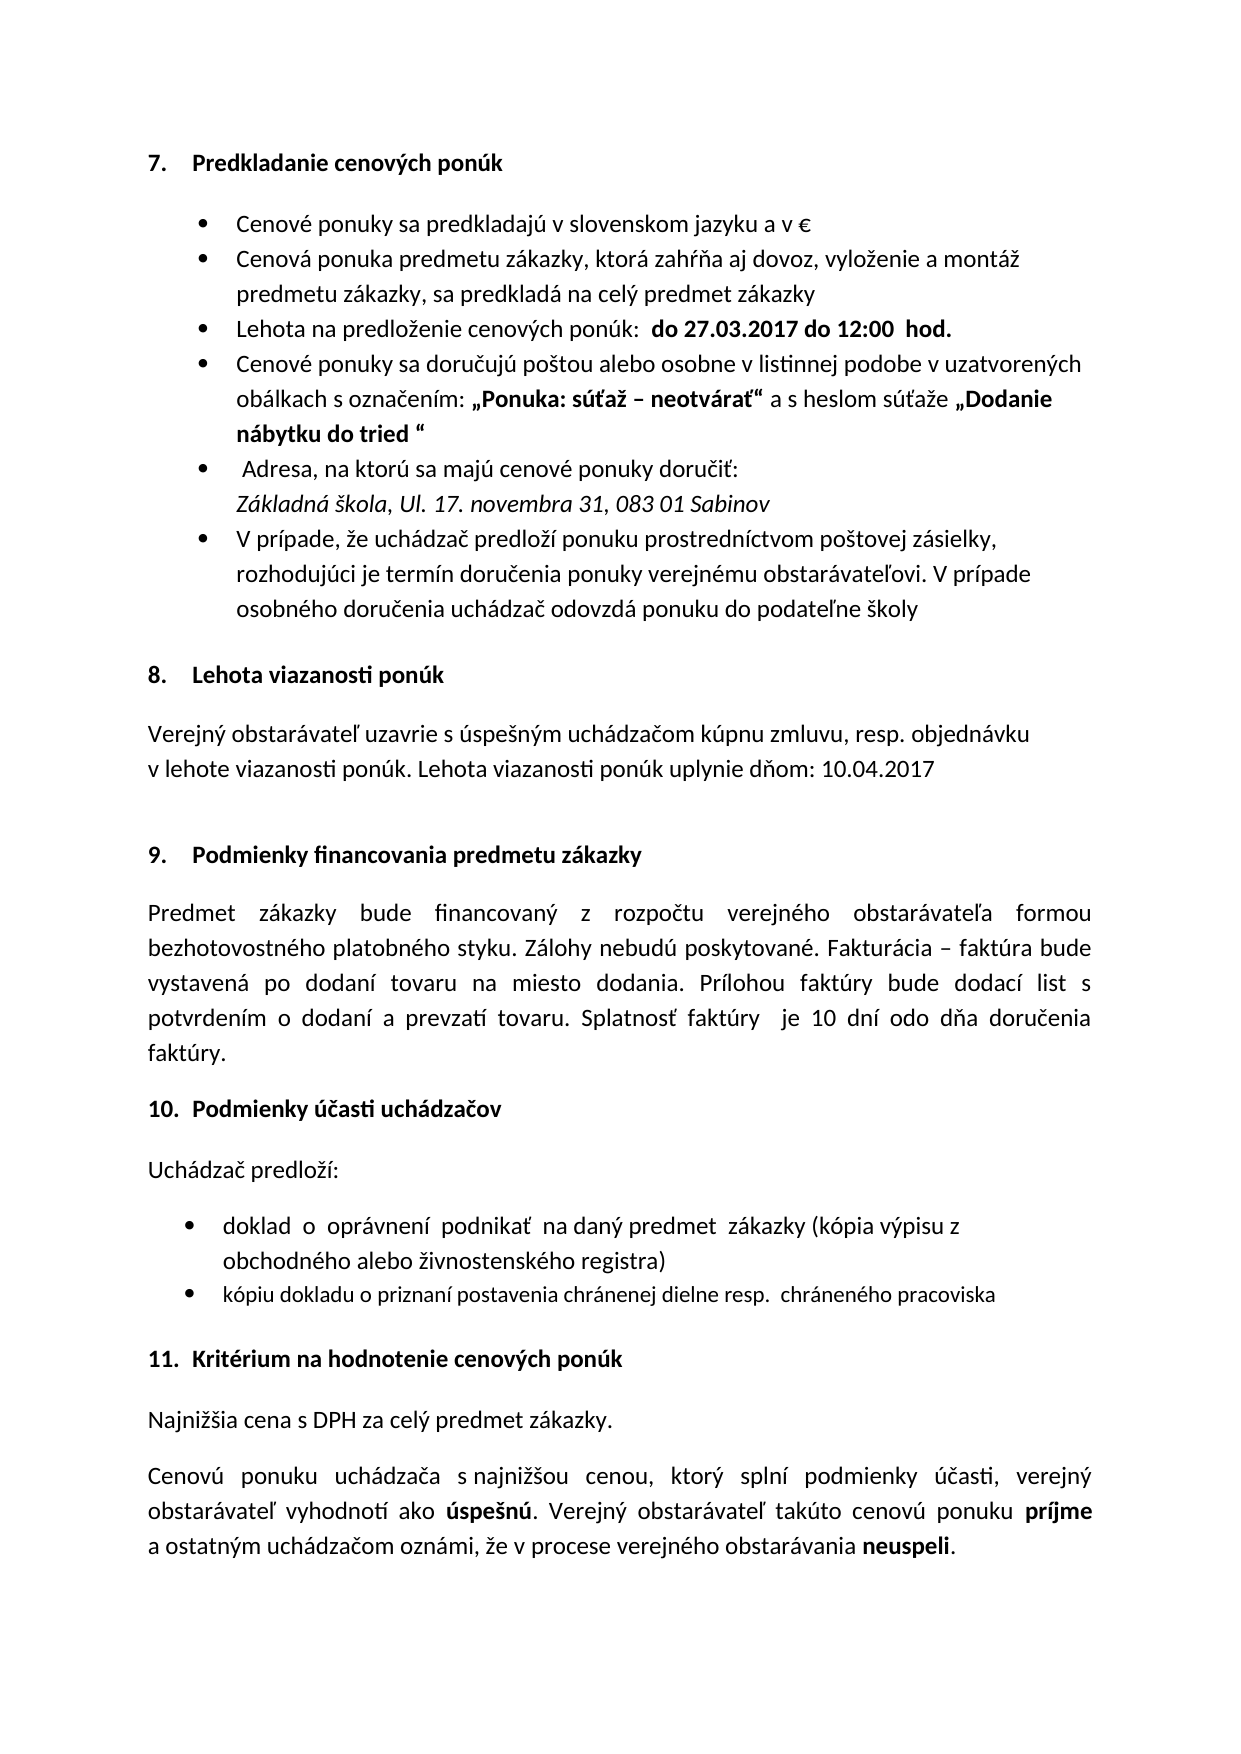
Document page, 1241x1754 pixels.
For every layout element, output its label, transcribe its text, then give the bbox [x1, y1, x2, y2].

list V prípade, že uchádzač predloží ponuku prostredníctvom poštovej zásielky, rozhodujúci je termín doručenia ponuky verejnému obstarávateľovi. V prípade osobného doručenia uchádzač odovzdá ponuku do podateľne školy [199, 524, 1093, 624]
text Uchádzač predloží: [148, 1154, 1093, 1185]
list Cenové ponuky sa doručujú poštou alebo osobne v listinnej podobe v uzatvorených obálkach s označením: „Ponuka: súťaž – neotvárať“ a s heslom súťaže „Dodanie nábytku do tried “ [199, 349, 1093, 449]
list Adresa, na ktorú sa majú cenové ponuky doručiť: [199, 454, 1093, 484]
list Podmienky financovania predmetu zákazky [148, 839, 1093, 869]
list Cenové ponuky sa predkladajú v slovenskom jazyku a v € [199, 209, 1093, 239]
list Cenová ponuka predmetu zákazky, ktorá zahŕňa aj dovoz, vyloženie a montáž predmetu zákazky, sa predkladá na celý predmet zákazky [199, 244, 1093, 309]
text Najnižšia cena s DPH za celý predmet zákazky. [148, 1404, 1093, 1434]
text Verejný obstarávateľ uzavrie s úspešným uchádzačom kúpnu zmluvu, resp. objednávku v lehote viazanosti ponúk. Lehota viazanosti ponúk uplynie dňom: 10.04.2017 [148, 718, 1093, 783]
list Predkladanie cenových ponúk [148, 148, 1093, 178]
list Lehota na predloženie cenových ponúk: do 27.03.2017 do 12:00 hod. [199, 314, 1093, 344]
list Lehota viazanosti ponúk [148, 659, 1093, 690]
list Podmienky účasti uchádzačov [148, 1093, 1093, 1124]
text Predmet zákazky bude financovaný z rozpočtu verejného obstarávateľa formou bezhotovostného platobného styku. Zálohy nebudú poskytované. Fakturácia – faktúra bude vystavená po dodaní tovaru na miesto dodania. Prílohou faktúry bude dodací list s potvrdením o dodaní a prevzatí tovaru. Splatnosť faktúry je 10 dní odo dňa doručenia faktúry. [148, 898, 1093, 1068]
text Cenovú ponuku uchádzača s najnižšou cenou, ktorý splní podmienky účasti, verejný obstarávateľ vyhodnotí ako úspešnú. Verejný obstarávateľ takúto cenovú ponuku príjme a ostatným uchádzačom oznámi, že v procese verejného obstarávania neuspeli. [148, 1460, 1093, 1560]
list Základná škola, Ul. 17. novembra 31, 083 01 Sabinov [236, 489, 1093, 519]
list Kritérium na hodnotenie cenových ponúk [148, 1343, 1093, 1373]
list doklad o oprávnení podnikať na daný predmet zákazky (kópia výpisu z obchodného alebo živnostenského registra) [185, 1210, 1093, 1276]
list kópiu dokladu o priznaní postavenia chránenej dielne resp. chráneného pracoviska [185, 1280, 1093, 1308]
